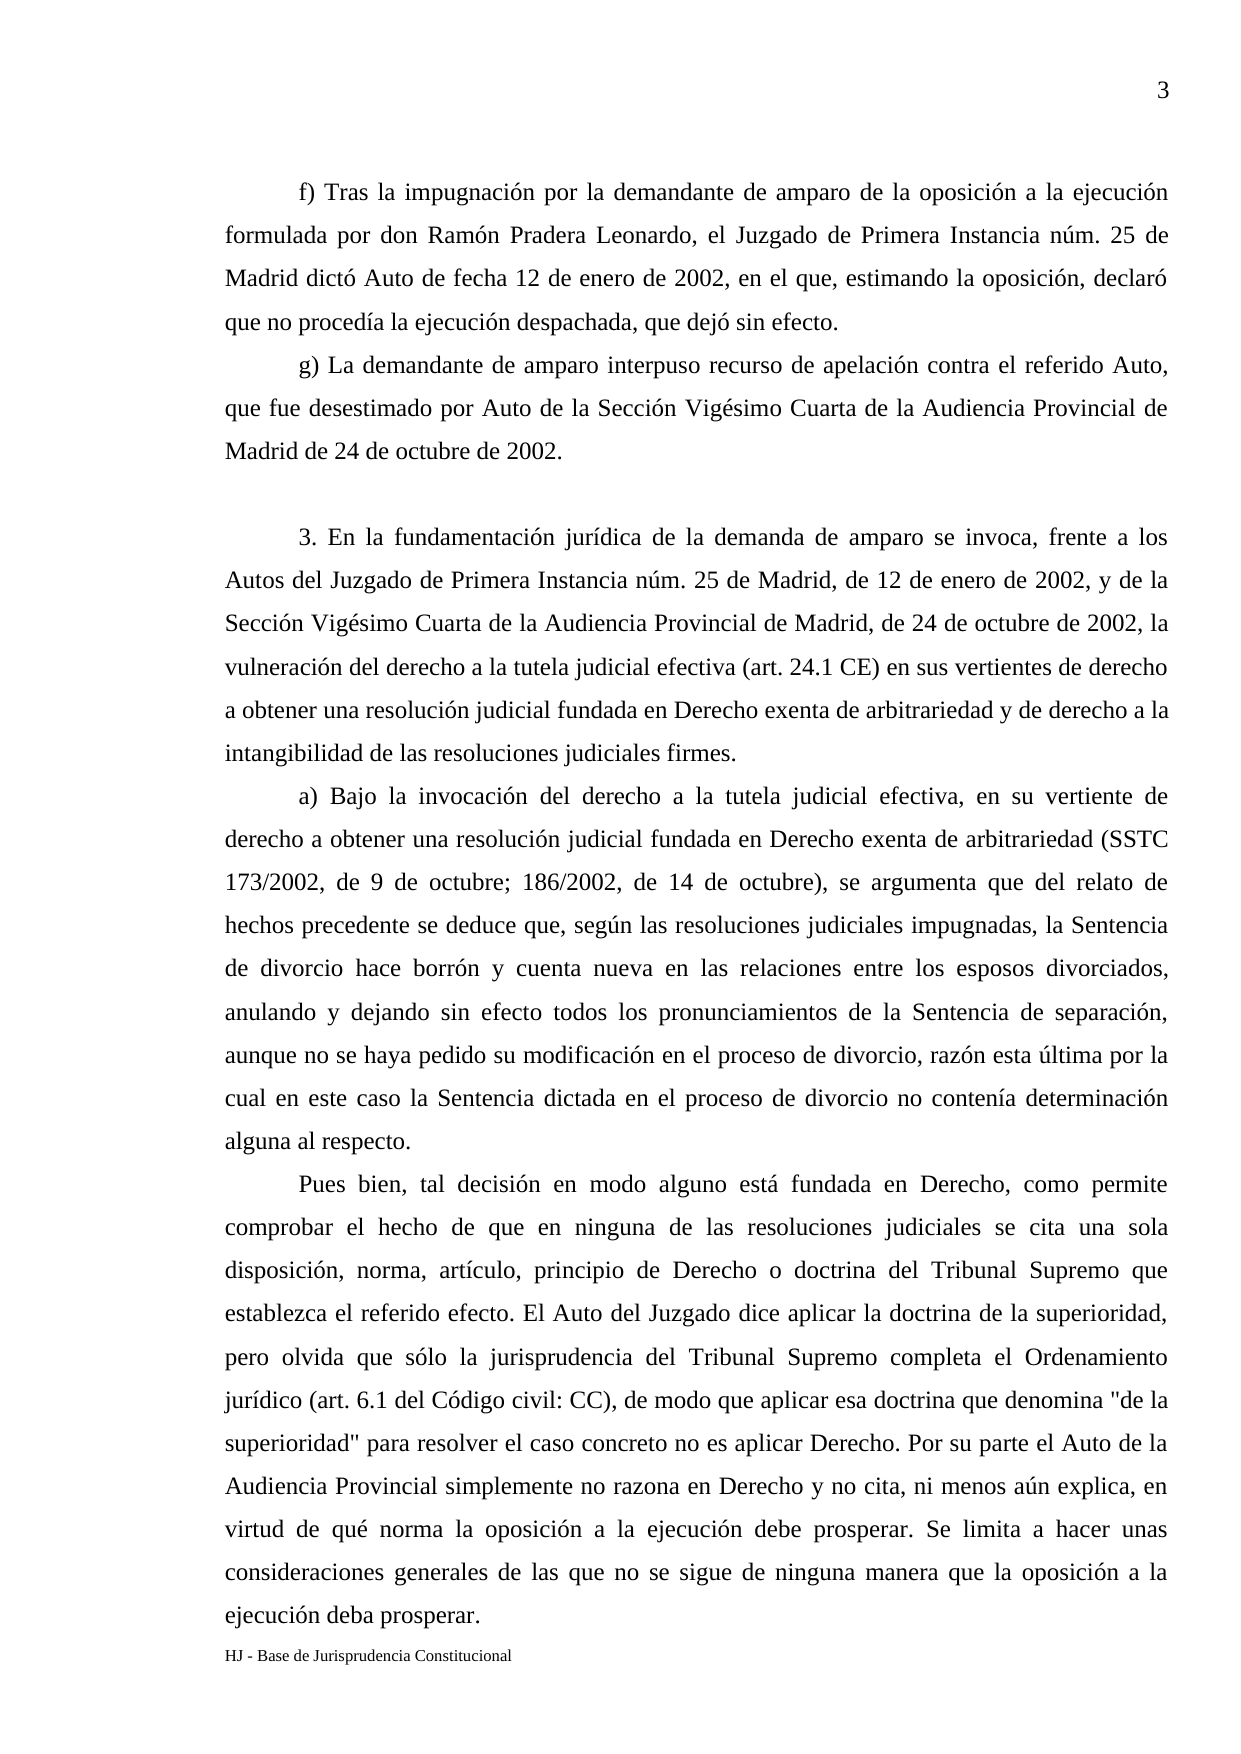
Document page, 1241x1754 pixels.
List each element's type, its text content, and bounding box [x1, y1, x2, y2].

text f) Tras la impugnación por la demandante de amparo de la oposición a la ejecución formulada por don Ramón Pradera Leonardo, el Juzgado de Primera Instancia núm. 25 de Madrid dictó Auto de fecha 12 de enero de 2002, en el que, estimando la oposición, declaró que no procedía la ejecución despachada, que dejó sin efecto. [224, 177, 1169, 335]
text Pues bien, tal decisión en modo alguno está fundada en Derecho, como permite comprobar el hecho de que en ninguna de las resoluciones judiciales se cita una sola disposición, norma, artículo, principio de Derecho o doctrina del Tribunal Supremo que establezca el referido efecto. El Auto del Juzgado dice aplicar la doctrina de la superioridad, pero olvida que sólo la jurisprudencia del Tribunal Supremo completa el Ordenamiento jurídico (art. 6.1 del Código civil: CC), de modo que aplicar esa doctrina que denomina "de la superioridad" para resolver el caso concreto no es aplicar Derecho. Por su parte el Auto de la Audiencia Provincial simplemente no razona en Derecho y no cita, ni menos aún explica, en virtud de qué norma la oposición a la ejecución debe prosperar. Se limita a hacer unas consideraciones generales de las que no se sigue de ninguna manera que la oposición a la ejecución deba prosperar. [224, 1169, 1169, 1629]
text 3. En la fundamentación jurídica de la demanda de amparo se invoca, frente a los Autos del Juzgado de Primera Instancia núm. 25 de Madrid, de 12 de enero de 2002, y de la Sección Vigésimo Cuarta de la Audiencia Provincial de Madrid, de 24 de octubre de 2002, la vulneración del derecho a la tutela judicial efectiva (art. 24.1 CE) en sus vertientes de derecho a obtener una resolución judicial fundada en Derecho exenta de arbitrariedad y de derecho a la intangibilidad de las resoluciones judiciales firmes. [224, 522, 1169, 767]
text a) Bajo la invocación del derecho a la tutela judicial efectiva, en su vertiente de derecho a obtener una resolución judicial fundada en Derecho exenta de arbitrariedad (SSTC 173/2002, de 9 de octubre; 186/2002, de 14 de octubre), se argumenta que del relato de hechos precedente se deduce que, según las resoluciones judiciales impugnadas, la Sentencia de divorcio hace borrón y cuenta nueva en las relaciones entre los esposos divorciados, anulando y dejando sin efecto todos los pronunciamientos de la Sentencia de separación, aunque no se haya pedido su modificación en el proceso de divorcio, razón esta última por la cual en este caso la Sentencia dictada en el proceso de divorcio no contenía determinación alguna al respecto. [224, 781, 1169, 1155]
text g) La demandante de amparo interpuso recurso de apelación contra el referido Auto, que fue desestimado por Auto de la Sección Vigésimo Cuarta de la Audiencia Provincial de Madrid de 24 de octubre de 2002. [224, 350, 1169, 465]
